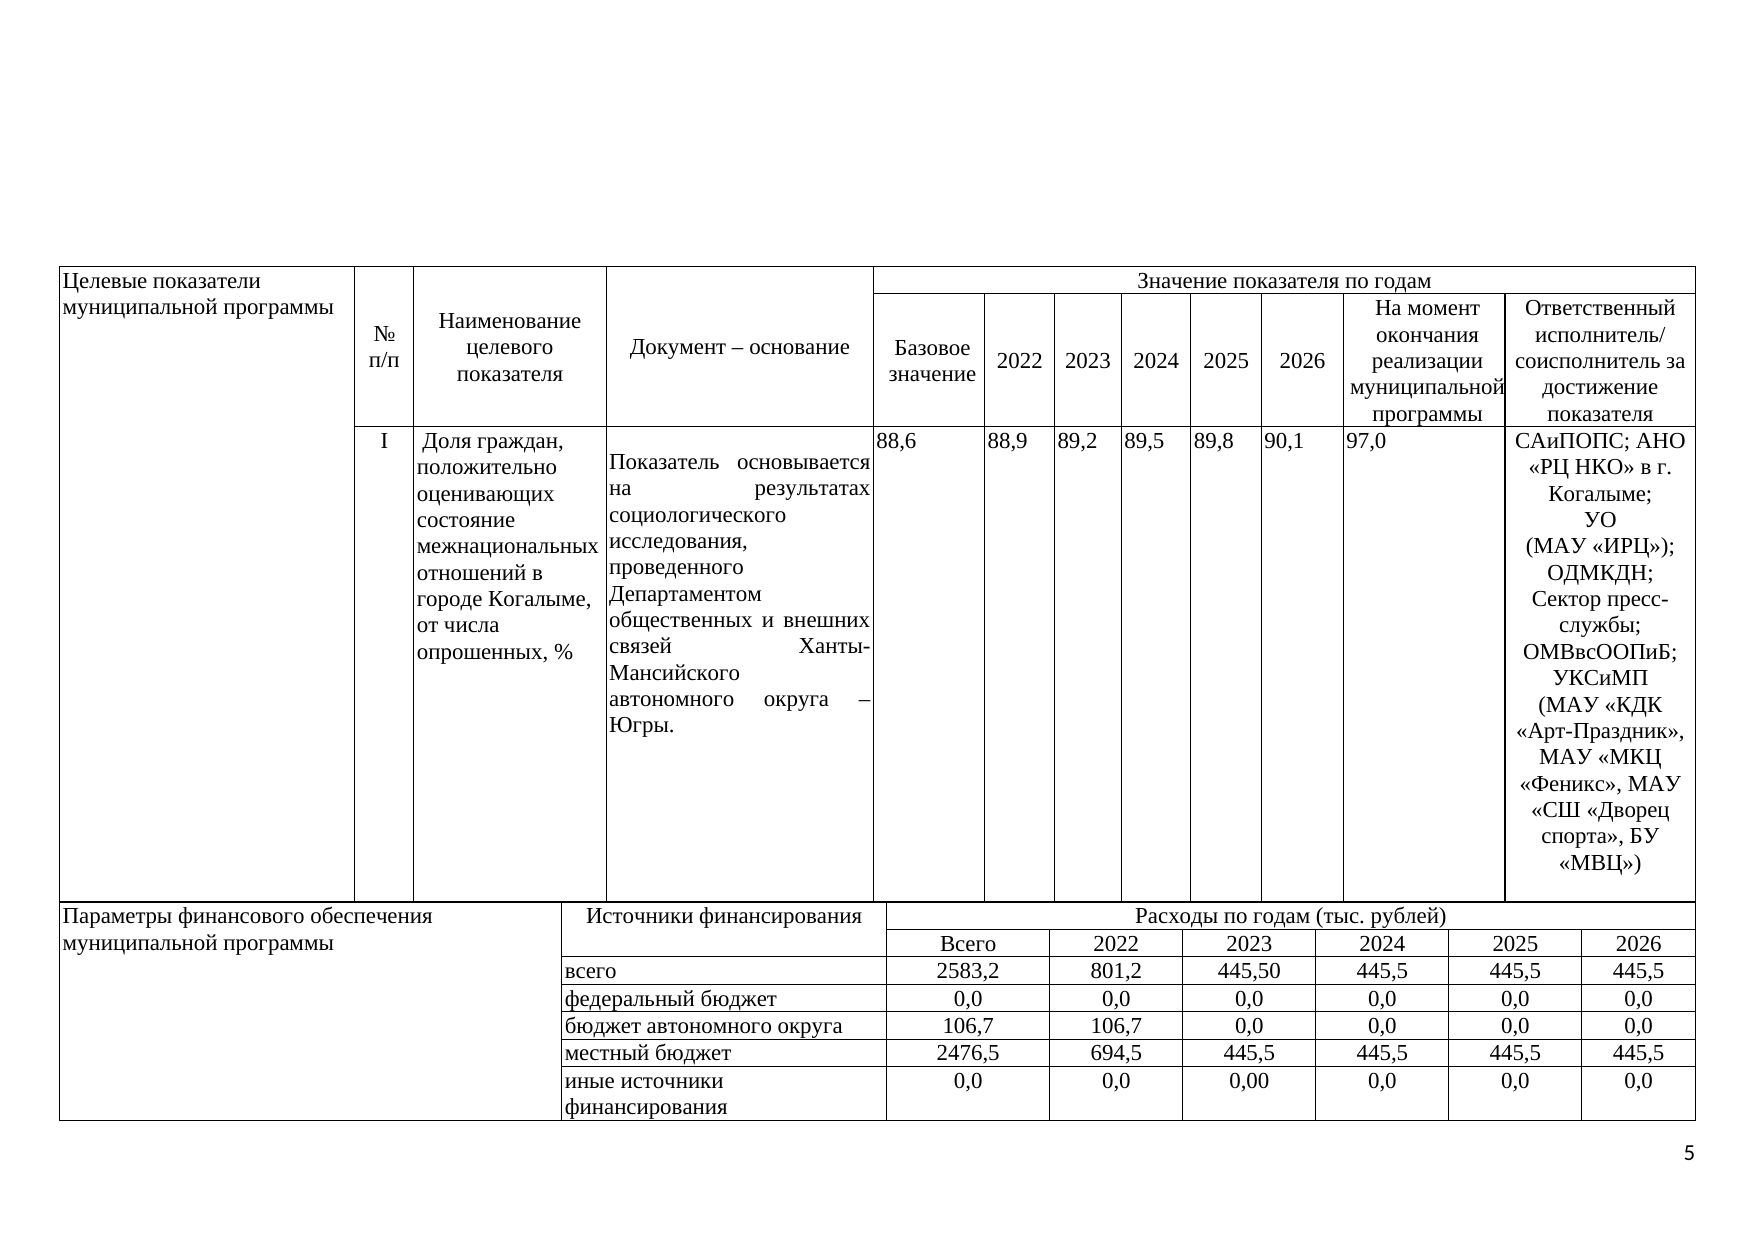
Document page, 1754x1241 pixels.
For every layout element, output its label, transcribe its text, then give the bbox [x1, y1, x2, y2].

table_cell 2024 [1122, 294, 1190, 426]
table_cell 2025 [1449, 930, 1581, 956]
table_cell 2476,5 [887, 1040, 1049, 1066]
table_header Значение показателя по годам [874, 267, 1695, 293]
table_cell 0,0 [1449, 985, 1581, 1011]
table_cell 445,50 [1183, 957, 1315, 984]
table_cell 0,0 [1449, 1012, 1581, 1038]
table_cell 2022 [1050, 930, 1182, 956]
table_cell 0,0 [1183, 1012, 1315, 1038]
table_cell 0,0 [1316, 1067, 1448, 1119]
table_cell Параметры финансового обеспечения муниципальной программы [60, 903, 561, 1119]
table_cell 89,5 [1122, 427, 1190, 901]
table_cell 2583,2 [887, 957, 1049, 984]
table_cell 0,0 [1582, 1012, 1695, 1038]
table_cell бюджет автономного округа [562, 1012, 886, 1038]
table_cell иные источники финансирования [562, 1067, 886, 1119]
table_cell всего [562, 957, 886, 984]
table_cell Показатель основывается на результатах социологического исследования, проведенного Департаментом общественных и внешних связей Ханты-Мансийского автономного округа – Югры. [607, 427, 873, 901]
table_cell 0,0 [1183, 985, 1315, 1011]
table_header № п/п [355, 267, 413, 426]
table_cell Источники финансирования [562, 903, 886, 956]
table_cell 106,7 [1050, 1012, 1182, 1038]
table_cell Расходы по годам (тыс. рублей) [887, 903, 1695, 929]
table_cell 89,8 [1191, 427, 1261, 901]
table_cell 0,0 [1449, 1067, 1581, 1119]
table_cell 445,5 [1582, 957, 1695, 984]
table_cell Доля граждан, положительно оценивающих состояние межнациональных отношений в городе Когалыме, от числа опрошенных, % [414, 427, 606, 901]
table_cell Базовое значение [874, 294, 984, 426]
table_cell Всего [887, 930, 1049, 956]
table_cell 445,5 [1183, 1040, 1315, 1066]
table_cell 445,5 [1449, 1040, 1581, 1066]
table_cell 445,5 [1449, 957, 1581, 984]
table_cell I [355, 427, 413, 901]
table_cell 2026 [1582, 930, 1695, 956]
table_cell 88,9 [985, 427, 1054, 901]
table_cell федеральный бюджет [562, 985, 886, 1011]
table_cell 2023 [1055, 294, 1121, 426]
table_cell 445,5 [1582, 1040, 1695, 1066]
table_cell 0,0 [1050, 985, 1182, 1011]
table_cell 2025 [1191, 294, 1261, 426]
table_cell 2023 [1183, 930, 1315, 956]
table_cell 2024 [1316, 930, 1448, 956]
table_cell 2022 [985, 294, 1054, 426]
table_cell 89,2 [1055, 427, 1121, 901]
table_cell 0,0 [1582, 1067, 1695, 1119]
table_cell 445,5 [1316, 957, 1448, 984]
table_cell 97,0 [1344, 427, 1504, 901]
table_header Документ – основание [607, 267, 873, 426]
table_cell 0,0 [1316, 1012, 1448, 1038]
table_cell 2026 [1262, 294, 1343, 426]
table_cell 0,0 [1582, 985, 1695, 1011]
table_cell 90,1 [1262, 427, 1343, 901]
table_cell На момент окончания реализации муниципальной программы [1344, 294, 1504, 426]
table_header Наименование целевого показателя [414, 267, 606, 426]
table_cell 0,00 [1183, 1067, 1315, 1119]
table_cell местный бюджет [562, 1040, 886, 1066]
table_cell 0,0 [1316, 985, 1448, 1011]
table_cell 0,0 [887, 1067, 1049, 1119]
table_cell 445,5 [1316, 1040, 1448, 1066]
table_cell 0,0 [1050, 1067, 1182, 1119]
table_cell Ответственный исполнитель/ соисполнитель за достижение показателя [1506, 294, 1695, 426]
table_cell 694,5 [1050, 1040, 1182, 1066]
table_cell 106,7 [887, 1012, 1049, 1038]
table_cell САиПОПС; АНО «РЦ НКО» в г. Когалыме; УО (МАУ «ИРЦ»); ОДМКДН; Сектор пресс-службы; ОМВвсООПиБ; УКСиМП (МАУ «КДК «Арт-Праздник», МАУ «МКЦ «Феникс», МАУ «СШ «Дворец спорта», БУ «МВЦ») [1506, 427, 1695, 901]
table_header Целевые показатели муниципальной программы [60, 267, 354, 901]
table_cell 0,0 [887, 985, 1049, 1011]
table_cell 801,2 [1050, 957, 1182, 984]
table_cell 88,6 [874, 427, 984, 901]
